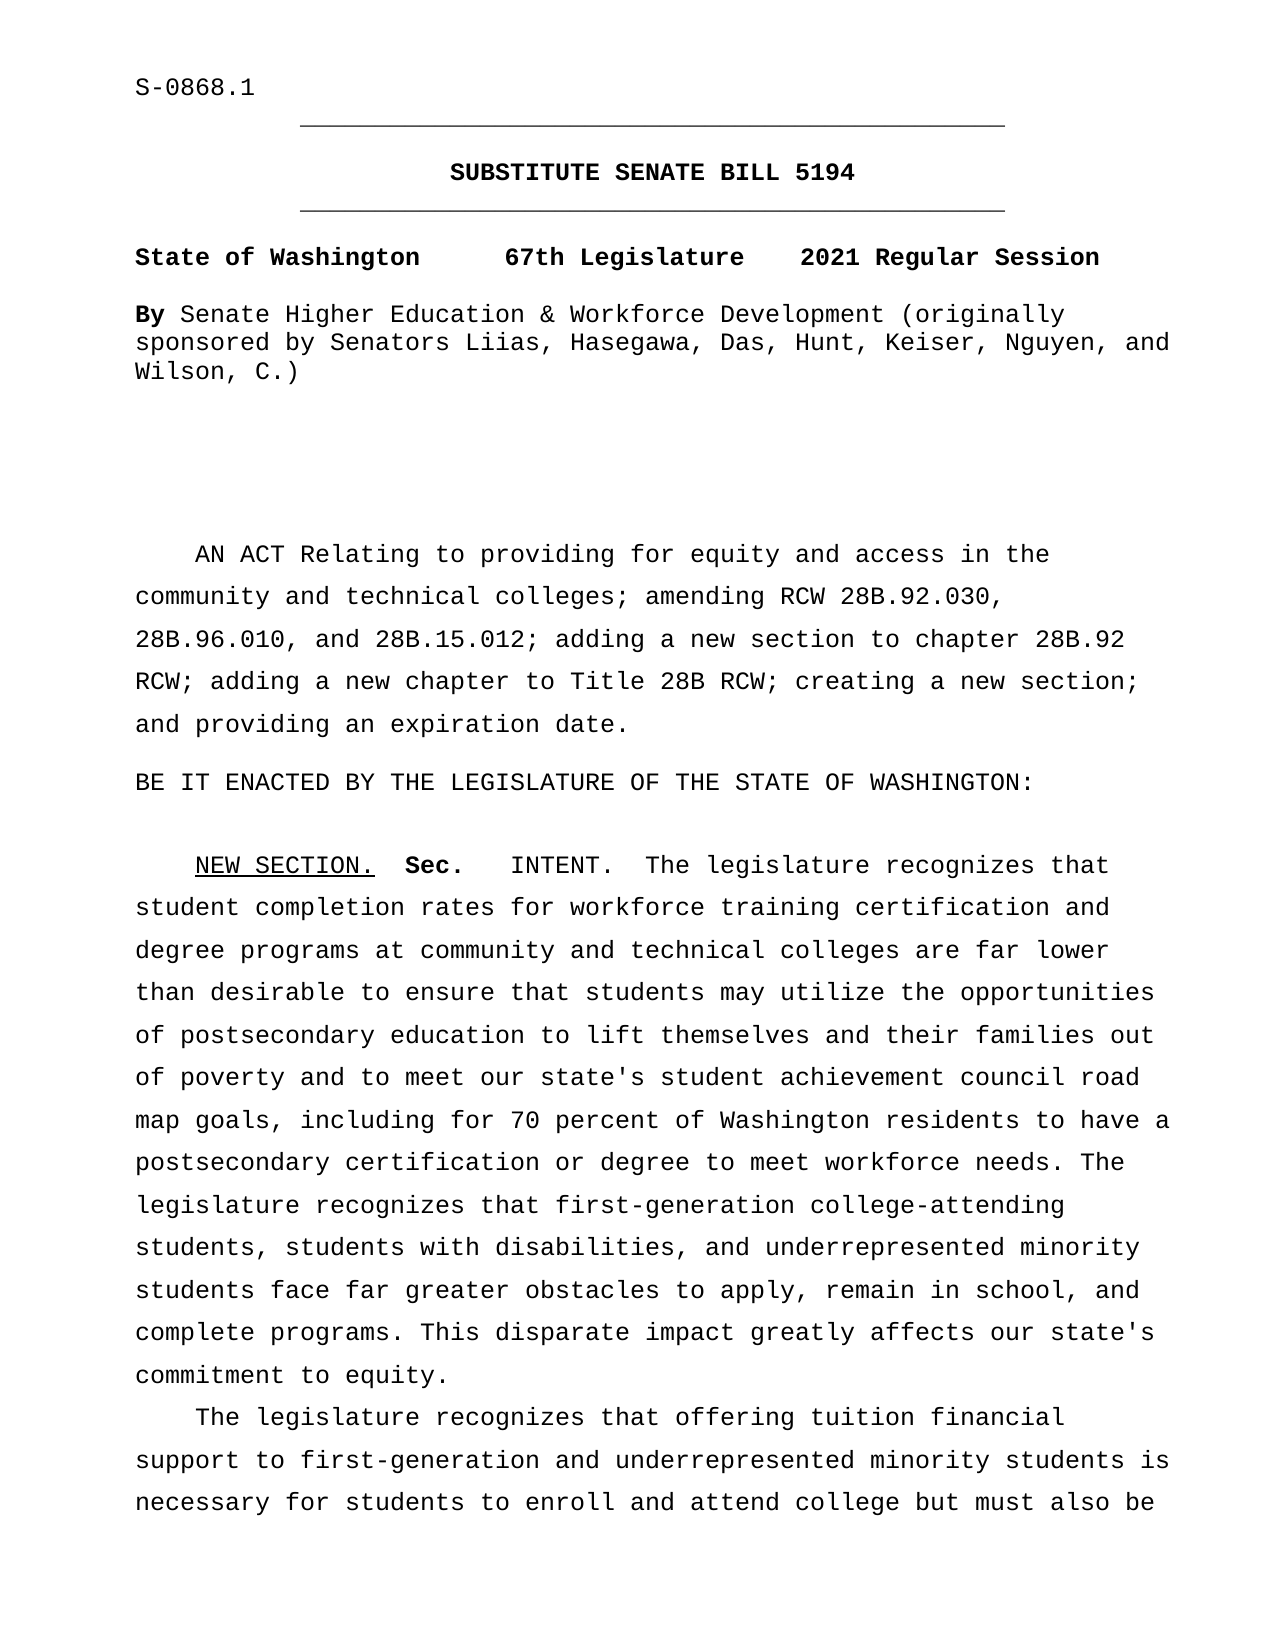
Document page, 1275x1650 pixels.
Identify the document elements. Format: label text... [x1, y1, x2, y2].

text _______________________________________________ [135, 103, 1170, 132]
text NEW SECTION. Sec. INTENT. The legislature recognizes that student completion rates for workforce training certification and degree programs at community and technical colleges are far lower than desirable to ensure that students may utilize the opportunities of postsecondary education to lift themselves and their families out of poverty and to meet our state's student achievement council road map goals, including for 70 percent of Washington residents to have a postsecondary certification or degree to meet workforce needs. The legislature recognizes that first-generation college-attending students, students with disabilities, and underrepresented minority students face far greater obstacles to apply, remain in school, and complete programs. This disparate impact greatly affects our state's commitment to equity. [135, 839, 1170, 1392]
text SUBSTITUTE SENATE BILL 5194 [135, 160, 1170, 188]
text By Senate Higher Education & Workforce Development (originally sponsored by Senators Liias, Hasegawa, Das, Hunt, Keiser, Nguyen, and Wilson, C.) [135, 302, 1170, 387]
text S-0868.1 [135, 75, 1170, 103]
text _______________________________________________ [135, 188, 1170, 217]
text AN ACT Relating to providing for equity and access in the community and technical colleges; amending RCW 28B.92.030, 28B.96.010, and 28B.15.012; adding a new section to chapter 28B.92 RCW; adding a new chapter to Title 28B RCW; creating a new section; and providing an expiration date. [135, 528, 1170, 741]
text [135, 1392, 1170, 1519]
text State of Washington 67th Legislature 2021 Regular Session [135, 245, 1170, 273]
text BE IT ENACTED BY THE LEGISLATURE OF THE STATE OF WASHINGTON: [135, 769, 1170, 797]
